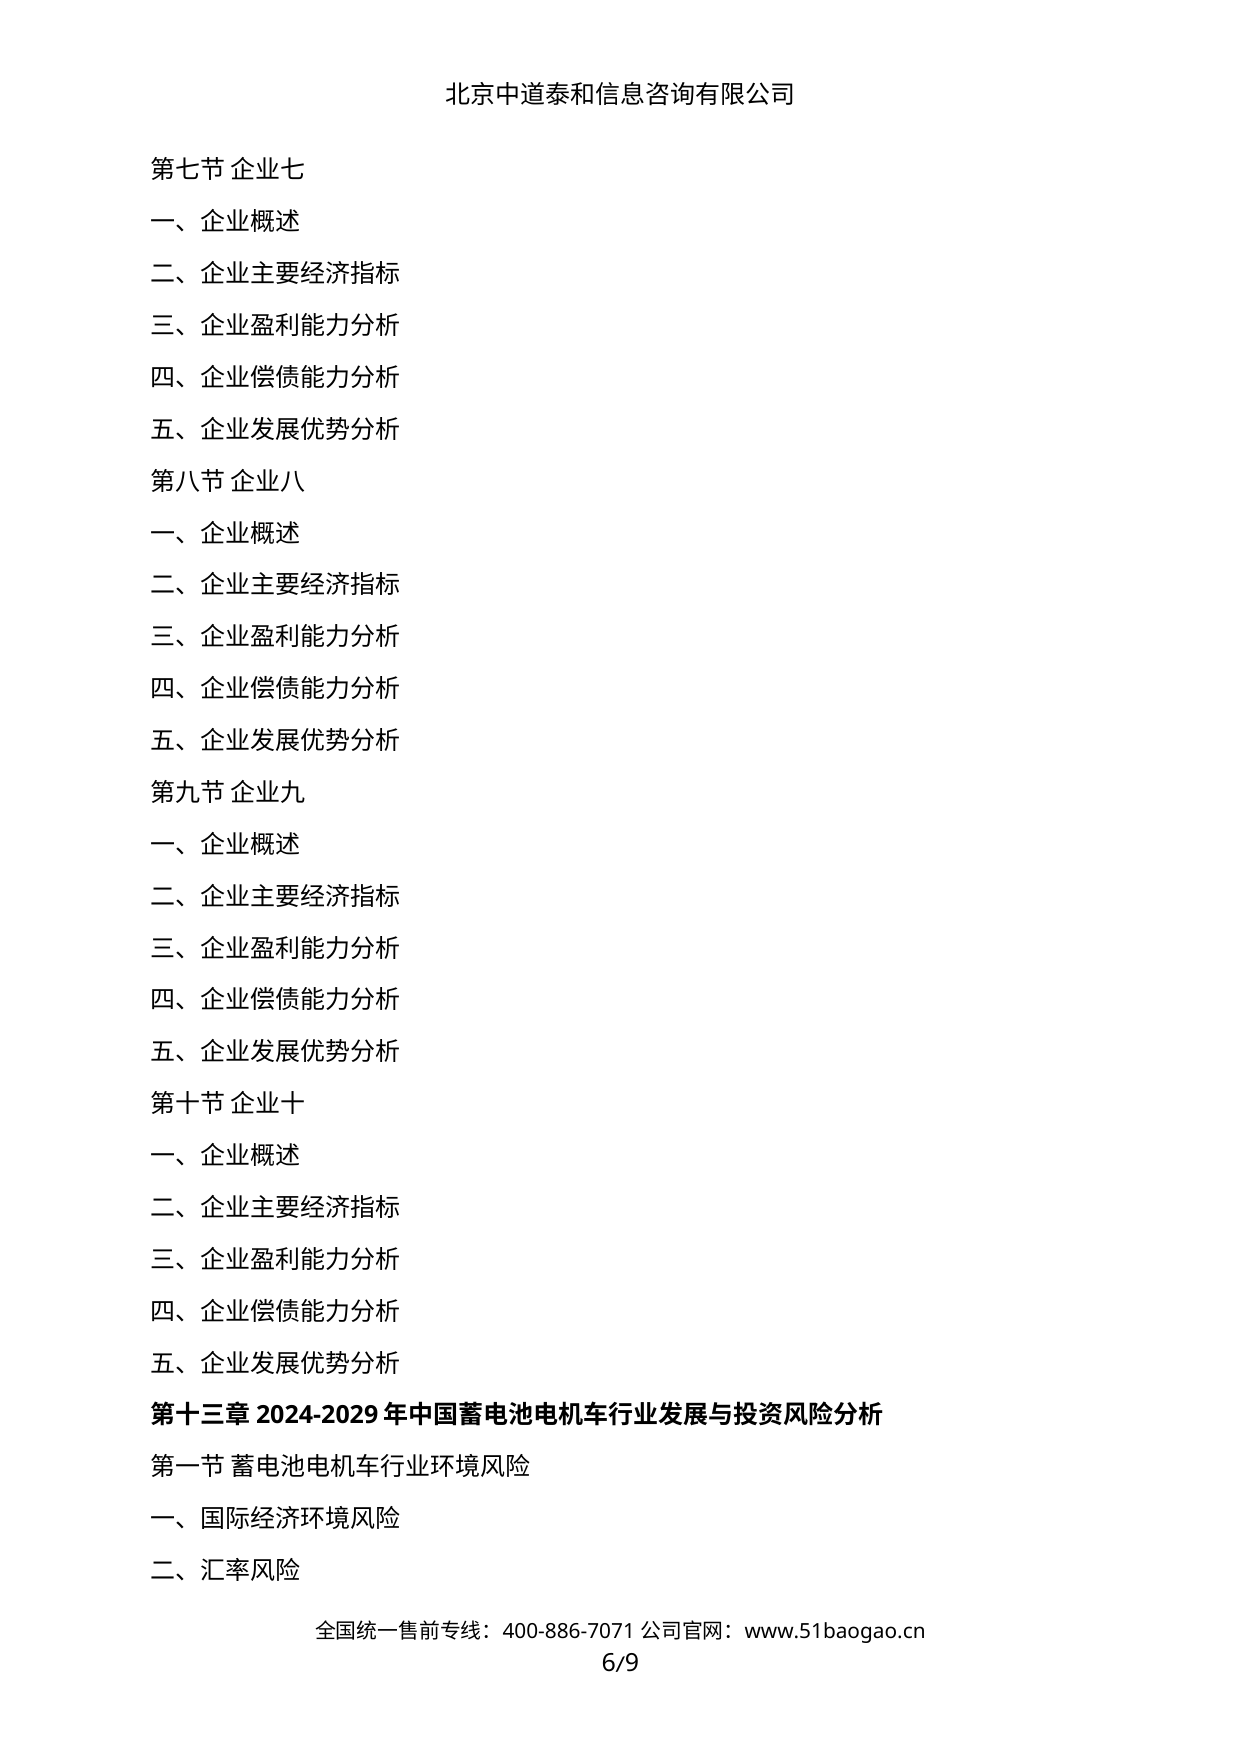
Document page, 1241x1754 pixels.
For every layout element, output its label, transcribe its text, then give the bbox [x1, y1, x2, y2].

text 四、企业偿债能力分析 [150, 357, 1090, 394]
text 三、企业盈利能力分析 [150, 1239, 1090, 1276]
text 三、企业盈利能力分析 [150, 617, 1090, 653]
text 第七节 企业七 [150, 150, 1090, 186]
text 三、企业盈利能力分析 [150, 928, 1090, 964]
text 三、企业盈利能力分析 [150, 306, 1090, 342]
text 二、企业主要经济指标 [150, 254, 1090, 290]
text 一、企业概述 [150, 202, 1090, 238]
text 一、企业概述 [150, 824, 1090, 861]
text 五、企业发展优势分析 [150, 1343, 1090, 1379]
text 一、国际经济环境风险 [150, 1499, 1090, 1535]
text 二、汇率风险 [150, 1551, 1090, 1587]
text 五、企业发展优势分析 [150, 1032, 1090, 1068]
text 第十节 企业十 [150, 1084, 1090, 1120]
text 二、企业主要经济指标 [150, 876, 1090, 912]
text 一、企业概述 [150, 513, 1090, 549]
text 四、企业偿债能力分析 [150, 669, 1090, 705]
text 第九节 企业九 [150, 772, 1090, 809]
text 四、企业偿债能力分析 [150, 980, 1090, 1016]
text 四、企业偿债能力分析 [150, 1291, 1090, 1327]
text 第八节 企业八 [150, 461, 1090, 497]
text 第一节 蓄电池电机车行业环境风险 [150, 1447, 1090, 1483]
text 二、企业主要经济指标 [150, 565, 1090, 601]
text 第十三章 2024-2029年中国蓄电池电机车行业发展与投资风险分析 [150, 1395, 1090, 1431]
text 五、企业发展优势分析 [150, 409, 1090, 446]
text 二、企业主要经济指标 [150, 1187, 1090, 1224]
text 一、企业概述 [150, 1136, 1090, 1172]
text 五、企业发展优势分析 [150, 721, 1090, 757]
